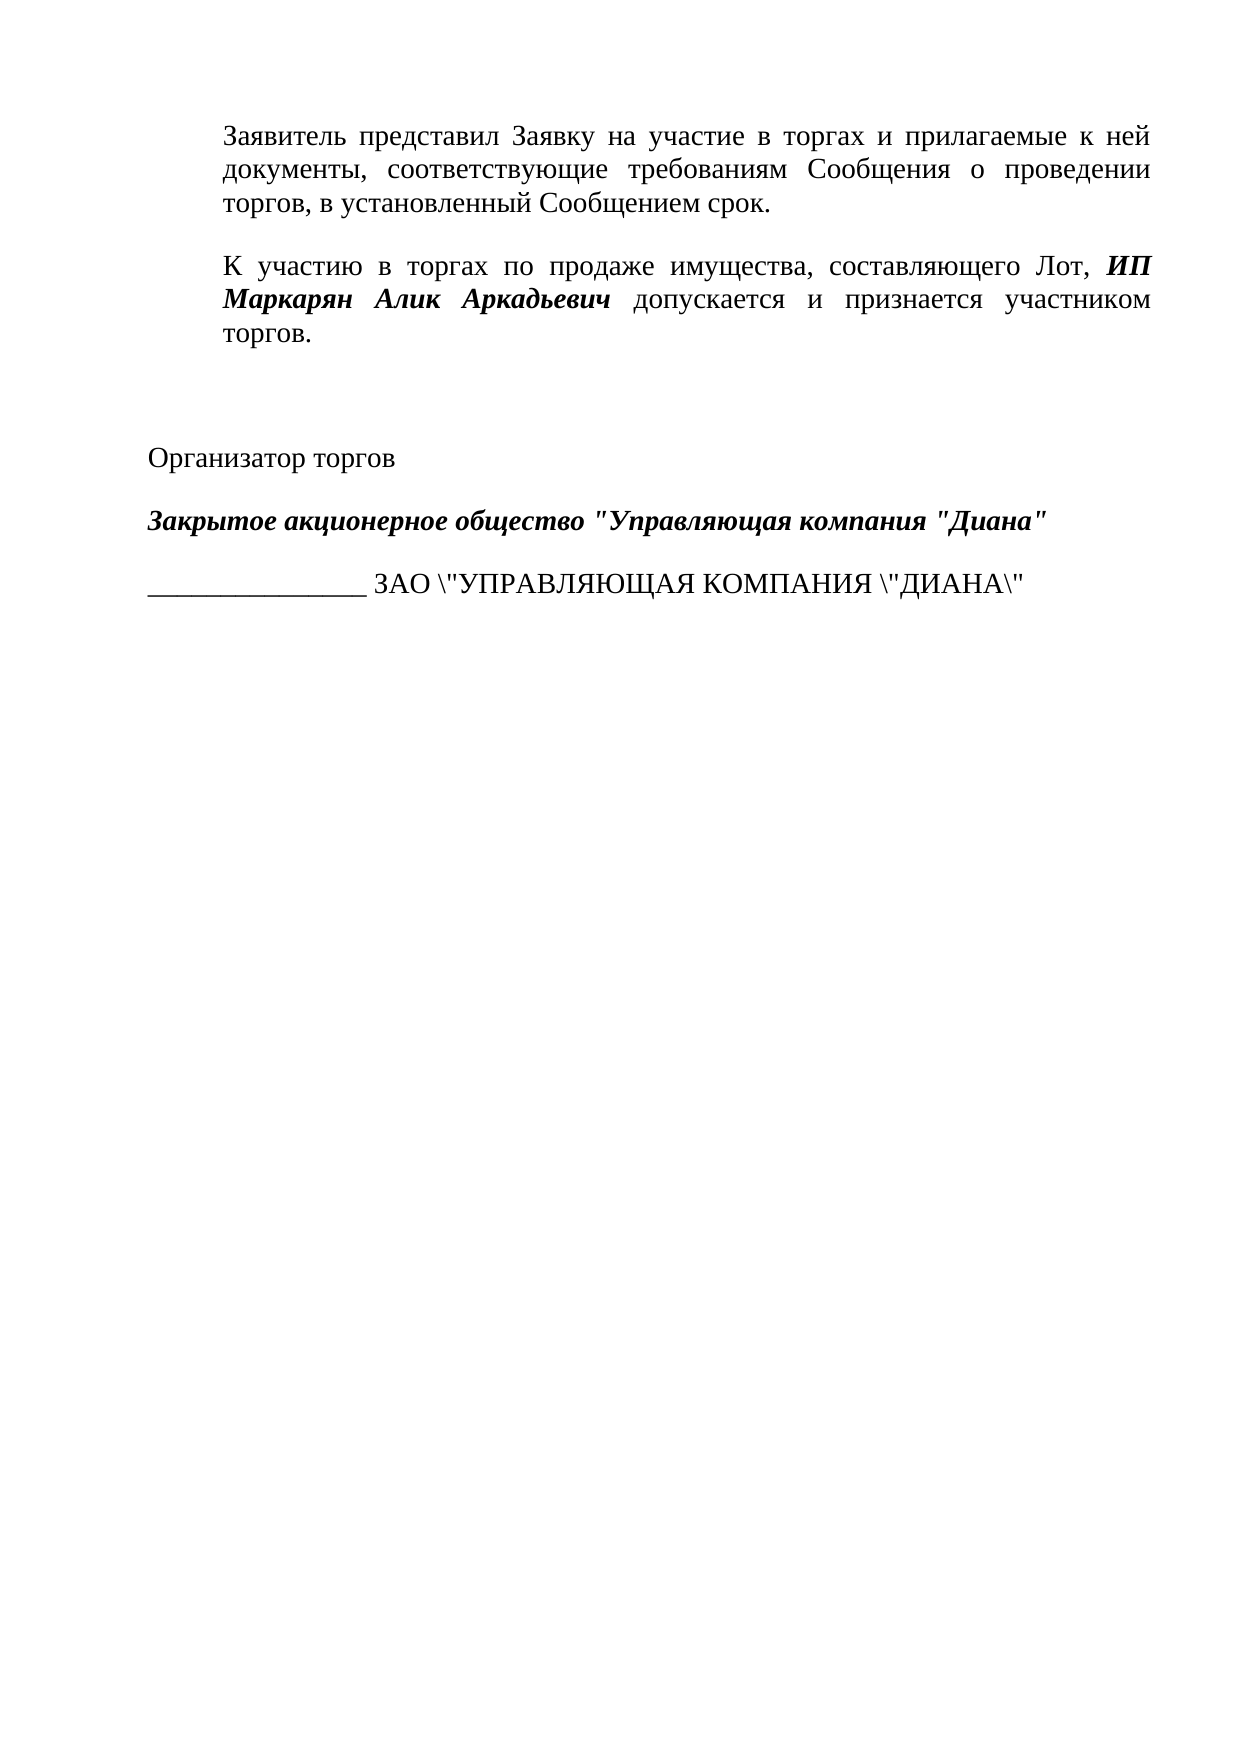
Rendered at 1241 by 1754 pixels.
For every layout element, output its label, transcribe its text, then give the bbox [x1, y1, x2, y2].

text _______________ ЗАО \"УПРАВЛЯЮЩАЯ КОМПАНИЯ \"ДИАНА\" [148, 566, 1152, 599]
text Закрытое акционерное общество "Управляющая компания "Диана" [148, 503, 1152, 537]
text Организатор торгов [148, 440, 1152, 474]
text К участию в торгах по продаже имущества, составляющего Лот, ИП Маркарян Алик Аркадьевич допускается и признается участником торгов. [223, 248, 1152, 348]
